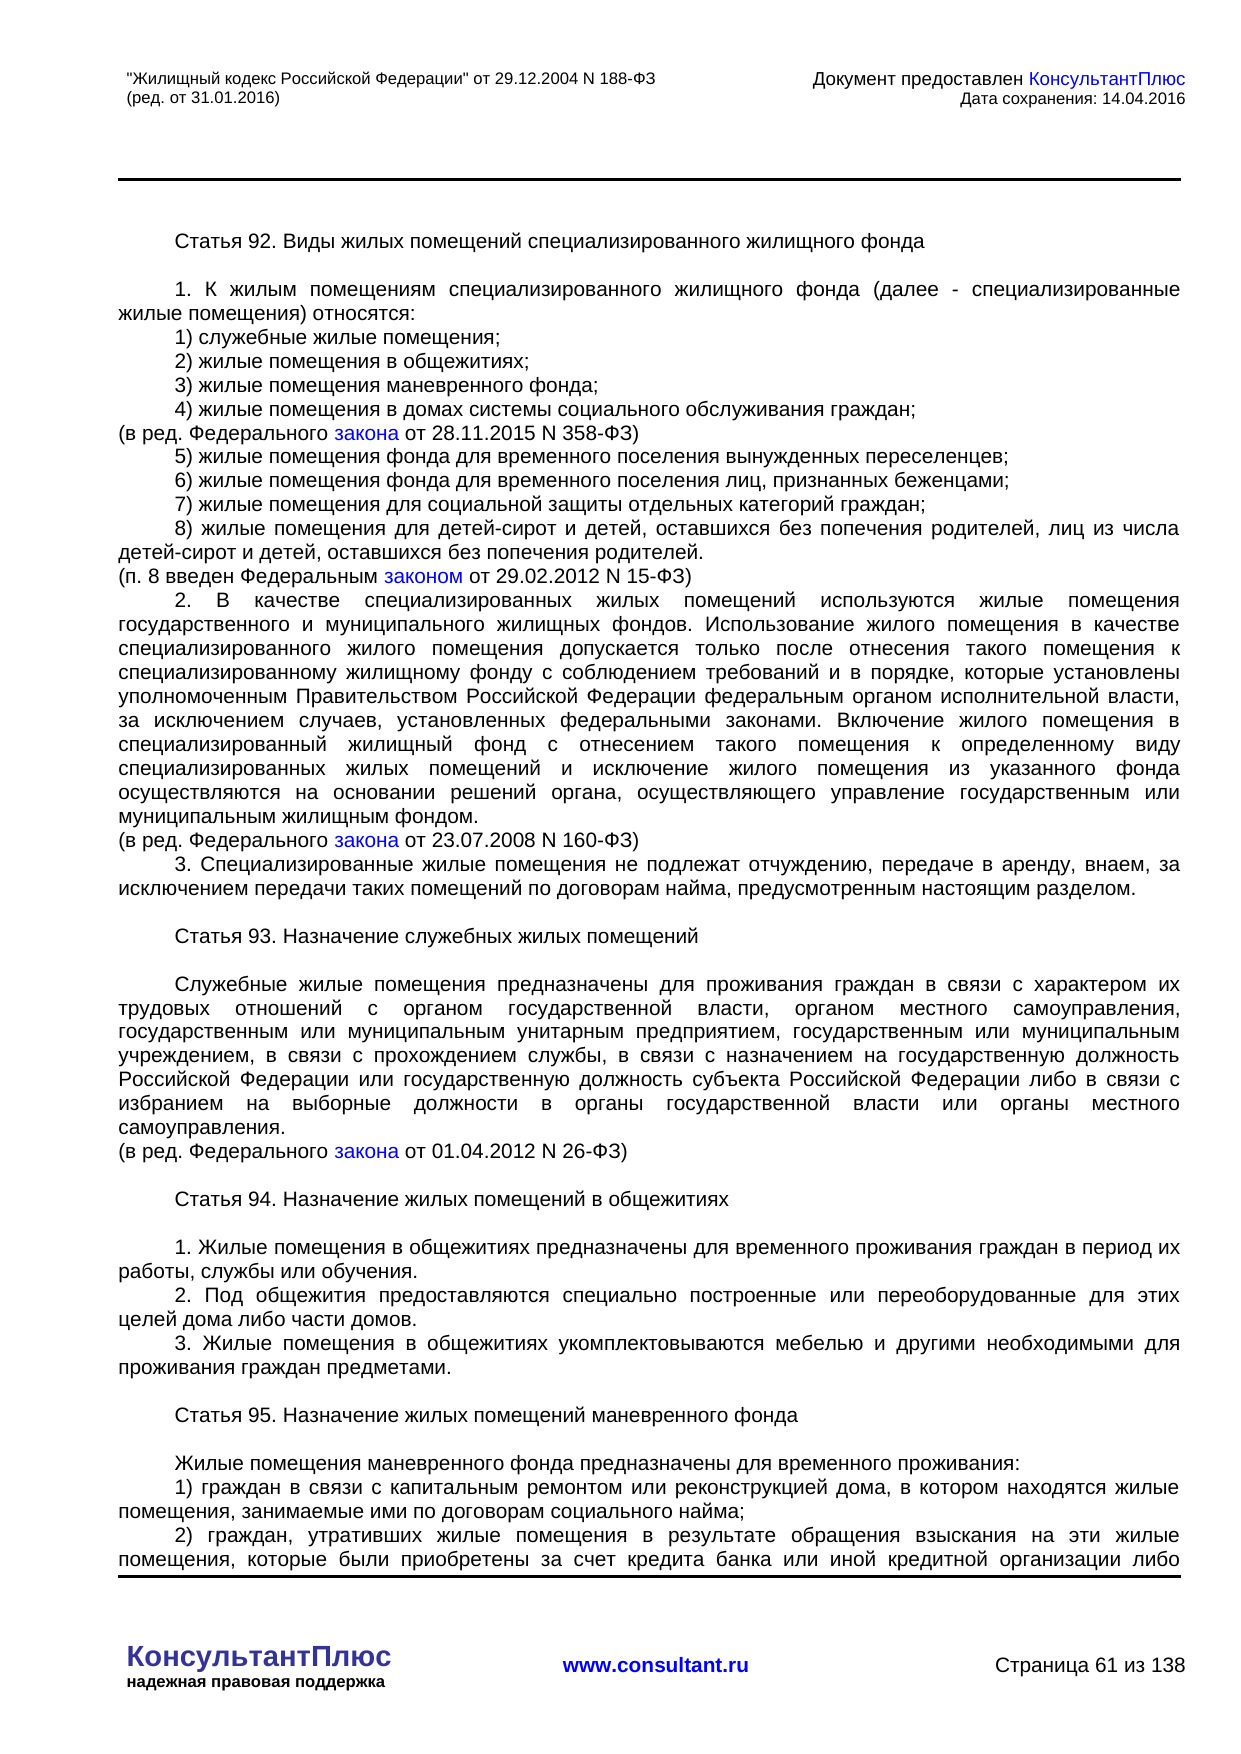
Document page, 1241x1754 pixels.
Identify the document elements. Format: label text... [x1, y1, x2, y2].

text 6) жилые помещения фонда для временного поселения лиц, признанных беженцами; [118, 468, 1181, 492]
text 1. Жилые помещения в общежитиях предназначены для временного проживания граждан в период их работы, службы или обучения. [118, 1235, 1181, 1283]
text 1) граждан в связи с капитальным ремонтом или реконструкцией дома, в котором находятся жилые помещения, занимаемые ими по договорам социального найма; [118, 1474, 1181, 1522]
text 1. К жилым помещениям специализированного жилищного фонда (далее - специализированные жилые помещения) относятся: [118, 277, 1181, 324]
text (в ред. Федерального закона от 01.04.2012 N 26-ФЗ) [118, 1139, 1181, 1163]
text 3. Жилые помещения в общежитиях укомплектовываются мебелью и другими необходимыми для проживания граждан предметами. [118, 1331, 1181, 1379]
text 2. В качестве специализированных жилых помещений используются жилые помещения государственного и муниципального жилищных фондов. Использование жилого помещения в качестве специализированного жилого помещения допускается только после отнесения такого помещения к специализированному жилищному фонду с соблюдением требований и в порядке, которые установлены уполномоченным Правительством Российской Федерации федеральным органом исполнительной власти, за исключением случаев, установленных федеральными законами. Включение жилого помещения в специализированный жилищный фонд с отнесением такого помещения к определенному виду специализированных жилых помещений и исключение жилого помещения из указанного фонда осуществляются на основании решений органа, осуществляющего управление государственным или муниципальным жилищным фондом. [118, 588, 1181, 828]
text Служебные жилые помещения предназначены для проживания граждан в связи с характером их трудовых отношений с органом государственной власти, органом местного самоуправления, государственным или муниципальным унитарным предприятием, государственным или муниципальным учреждением, в связи с прохождением службы, в связи с назначением на государственную должность Российской Федерации или государственную должность субъекта Российской Федерации либо в связи с избранием на выборные должности в органы государственной власти или органы местного самоуправления. [118, 971, 1181, 1139]
text (в ред. Федерального закона от 28.11.2015 N 358-ФЗ) [118, 420, 1181, 444]
text 2) жилые помещения в общежитиях; [118, 348, 1181, 372]
text (п. 8 введен Федеральным законом от 29.02.2012 N 15-ФЗ) [118, 564, 1181, 588]
text Статья 92. Виды жилых помещений специализированного жилищного фонда [118, 229, 1181, 253]
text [118, 1522, 1181, 1570]
text 1) служебные жилые помещения; [118, 324, 1181, 348]
text 5) жилые помещения фонда для временного поселения вынужденных переселенцев; [118, 444, 1181, 468]
text Статья 95. Назначение жилых помещений маневренного фонда [118, 1403, 1181, 1427]
text Статья 93. Назначение служебных жилых помещений [118, 923, 1181, 947]
text 3. Специализированные жилые помещения не подлежат отчуждению, передаче в аренду, внаем, за исключением передачи таких помещений по договорам найма, предусмотренным настоящим разделом. [118, 852, 1181, 899]
text Статья 94. Назначение жилых помещений в общежитиях [118, 1187, 1181, 1211]
text Жилые помещения маневренного фонда предназначены для временного проживания: [118, 1451, 1181, 1474]
text 2. Под общежития предоставляются специально построенные или переоборудованные для этих целей дома либо части домов. [118, 1283, 1181, 1331]
text (в ред. Федерального закона от 23.07.2008 N 160-ФЗ) [118, 828, 1181, 852]
text 7) жилые помещения для социальной защиты отдельных категорий граждан; [118, 492, 1181, 516]
text 4) жилые помещения в домах системы социального обслуживания граждан; [118, 396, 1181, 420]
text 8) жилые помещения для детей-сирот и детей, оставшихся без попечения родителей, лиц из числа детей-сирот и детей, оставшихся без попечения родителей. [118, 516, 1181, 564]
text 3) жилые помещения маневренного фонда; [118, 372, 1181, 396]
